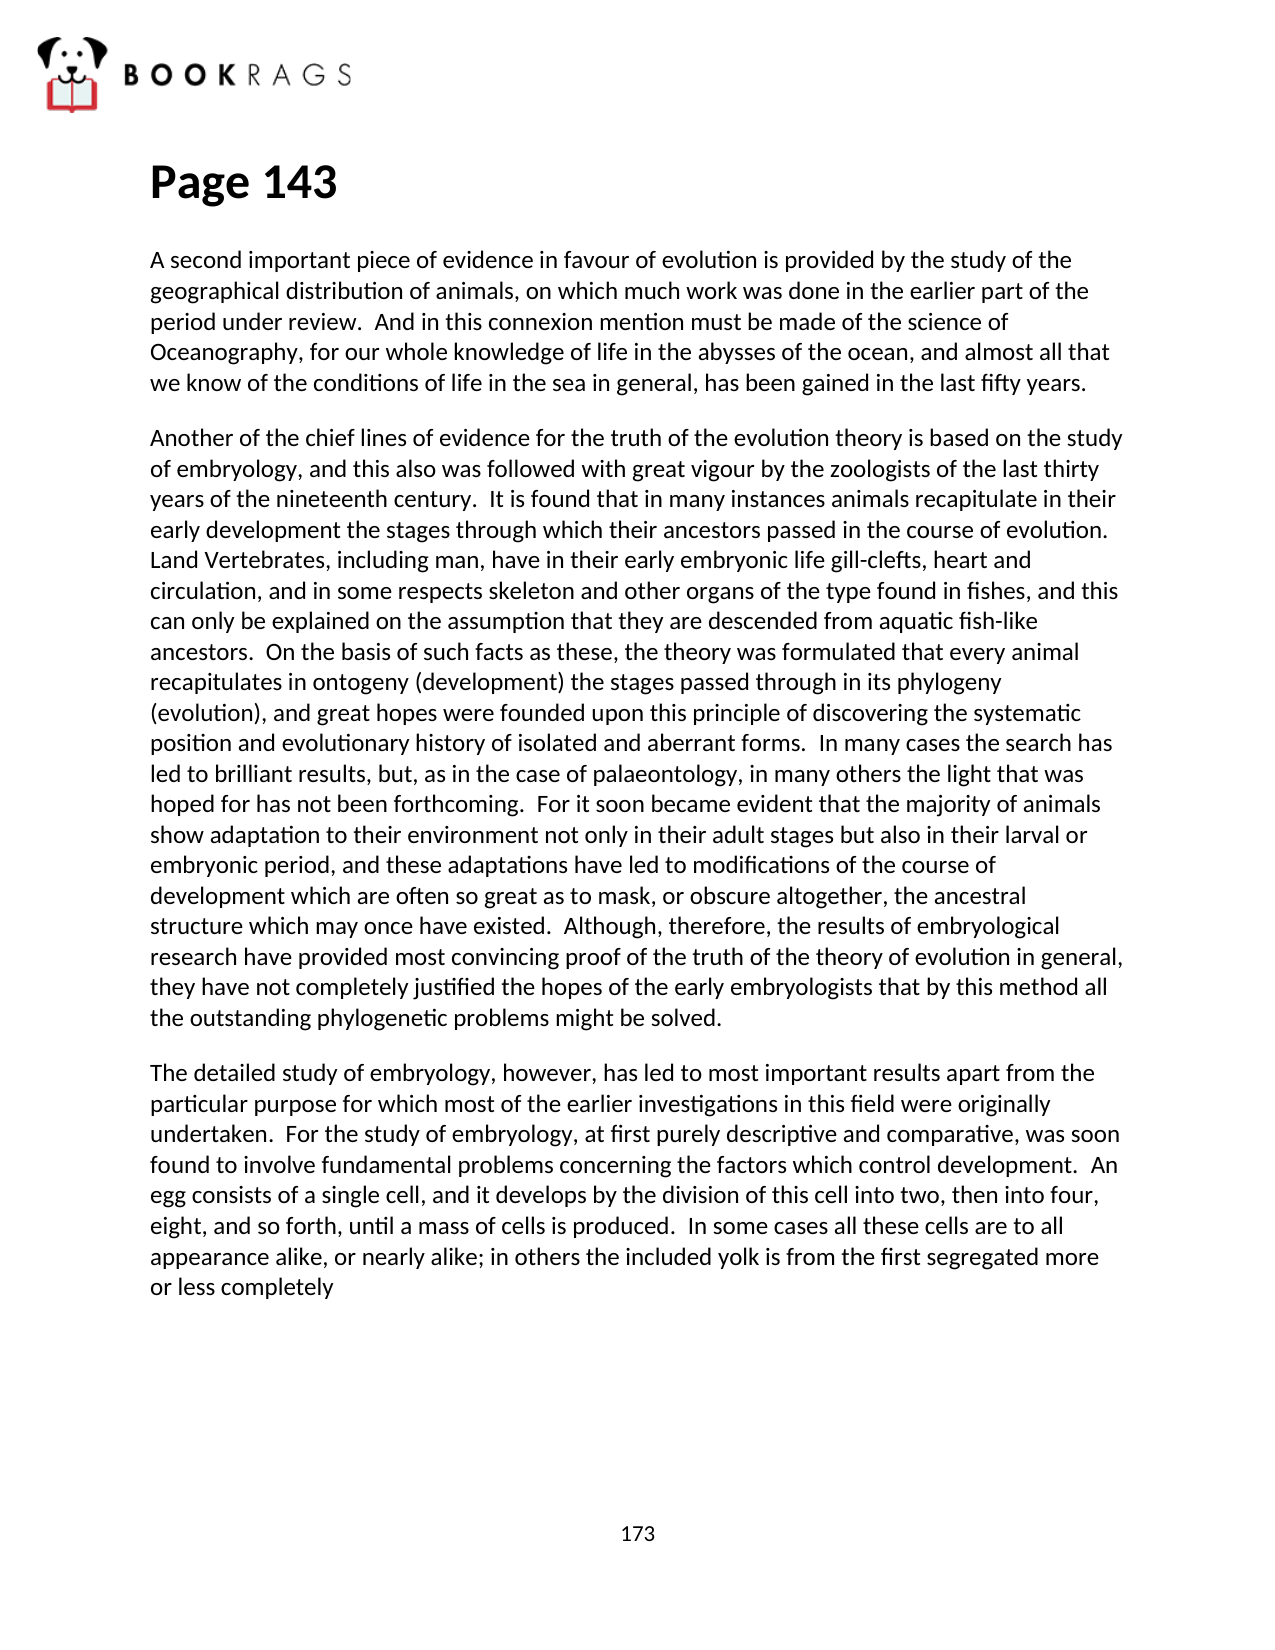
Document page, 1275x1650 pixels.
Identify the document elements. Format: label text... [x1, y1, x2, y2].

text Page 143 [150, 150, 1125, 211]
text The detailed study of embryology, however, has led to most important results apart from the particular purpose for which most of the earlier investigations in this field were originally undertaken. For the study of embryology, at first purely descriptive and comparative, was soon found to involve fundamental problems concerning the factors which control development. An egg consists of a single cell, and it develops by the division of this cell into two, then into four, eight, and so forth, until a mass of cells is produced. In some cases all these cells are to all appearance alike, or nearly alike; in others the included yolk is from the first segregated more or less completely [150, 1058, 1125, 1302]
picture [37, 37, 351, 113]
text A second important piece of evidence in favour of evolution is provided by the study of the geographical distribution of animals, on which much work was done in the earlier part of the period under review. And in this connexion mention must be made of the science of Oceanography, for our whole knowledge of life in the abysses of the ocean, and almost all that we know of the conditions of life in the sea in general, has been gained in the last fifty years. [150, 244, 1125, 397]
text Another of the chief lines of evidence for the truth of the evolution theory is based on the study of embryology, and this also was followed with great vigour by the zoologists of the last thirty years of the nineteenth century. It is found that in many instances animals recapitulate in their early development the stages through which their ancestors passed in the course of evolution. Land Vertebrates, including man, have in their early embryonic life gill-clefts, heart and circulation, and in some respects skeleton and other organs of the type found in fishes, and this can only be explained on the assumption that they are descended from aquatic fish-like ancestors. On the basis of such facts as these, the theory was formulated that every animal recapitulates in ontogeny (development) the stages passed through in its phylogeny (evolution), and great hopes were founded upon this principle of discovering the systematic position and evolutionary history of isolated and aberrant forms. In many cases the search has led to brilliant results, but, as in the case of palaeontology, in many others the light that was hoped for has not been forthcoming. For it soon became evident that the majority of animals show adaptation to their environment not only in their adult stages but also in their larval or embryonic period, and these adaptations have led to modifications of the course of development which are often so great as to mask, or obscure altogether, the ancestral structure which may once have existed. Although, therefore, the results of embryological research have provided most convincing proof of the truth of the theory of evolution in general, they have not completely justified the hopes of the early embryologists that by this method all the outstanding phylogenetic problems might be solved. [150, 422, 1125, 1033]
